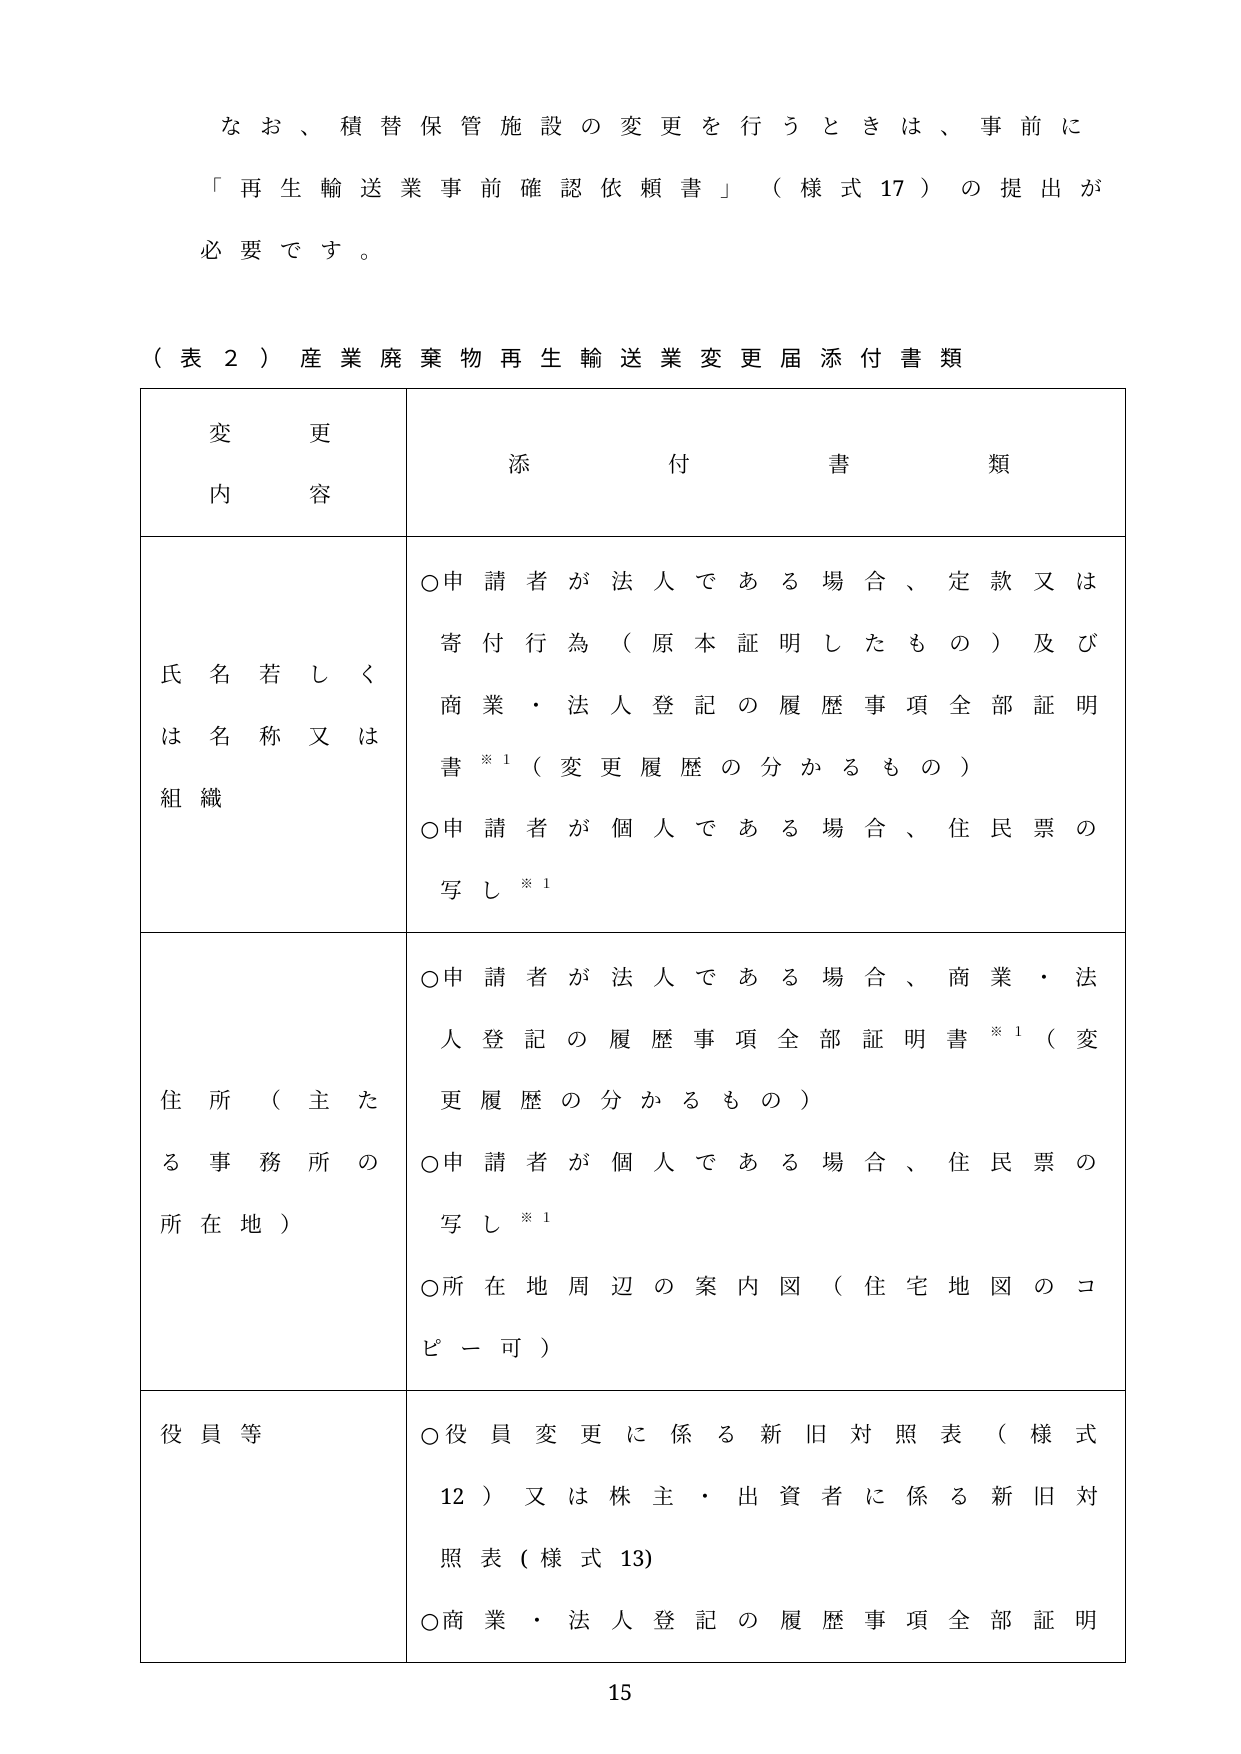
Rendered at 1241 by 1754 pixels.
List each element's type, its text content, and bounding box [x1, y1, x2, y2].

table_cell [407, 1391, 1125, 1662]
text （表２）産業廃棄物再生輸送業変更届添付書類 [120, 326, 1120, 388]
table_cell 住所（主たる事務所の所在地） [141, 933, 406, 1390]
table_header 添 付 書 類 [407, 389, 1125, 536]
table_header 変 更 内 容 [141, 389, 406, 536]
table_cell ○申請者が法人である場合、商業・法人登記の履歴事項全部証明書※１（変更履歴の分かるもの） ○申請者が個人である場合、住民票の写し※１ ○所在地周辺の案内図（住宅地図のコピー可） [407, 933, 1125, 1390]
table_cell ○申請者が法人である場合、定款又は寄付行為（原本証明したもの）及び商業・法人登記の履歴事項全部証明書※１（変更履歴の分かるもの） ○申請者が個人である場合、住民票の写し※１ [407, 537, 1125, 932]
table_cell 氏名若しくは名称又は組織 [141, 537, 406, 932]
table_cell 役員等 [141, 1391, 406, 1662]
text なお、積替保管施設の変更を行うときは、事前に「再生輸送業事前確認依頼書」（様式17）の提出が必要です。 [186, 94, 1120, 279]
